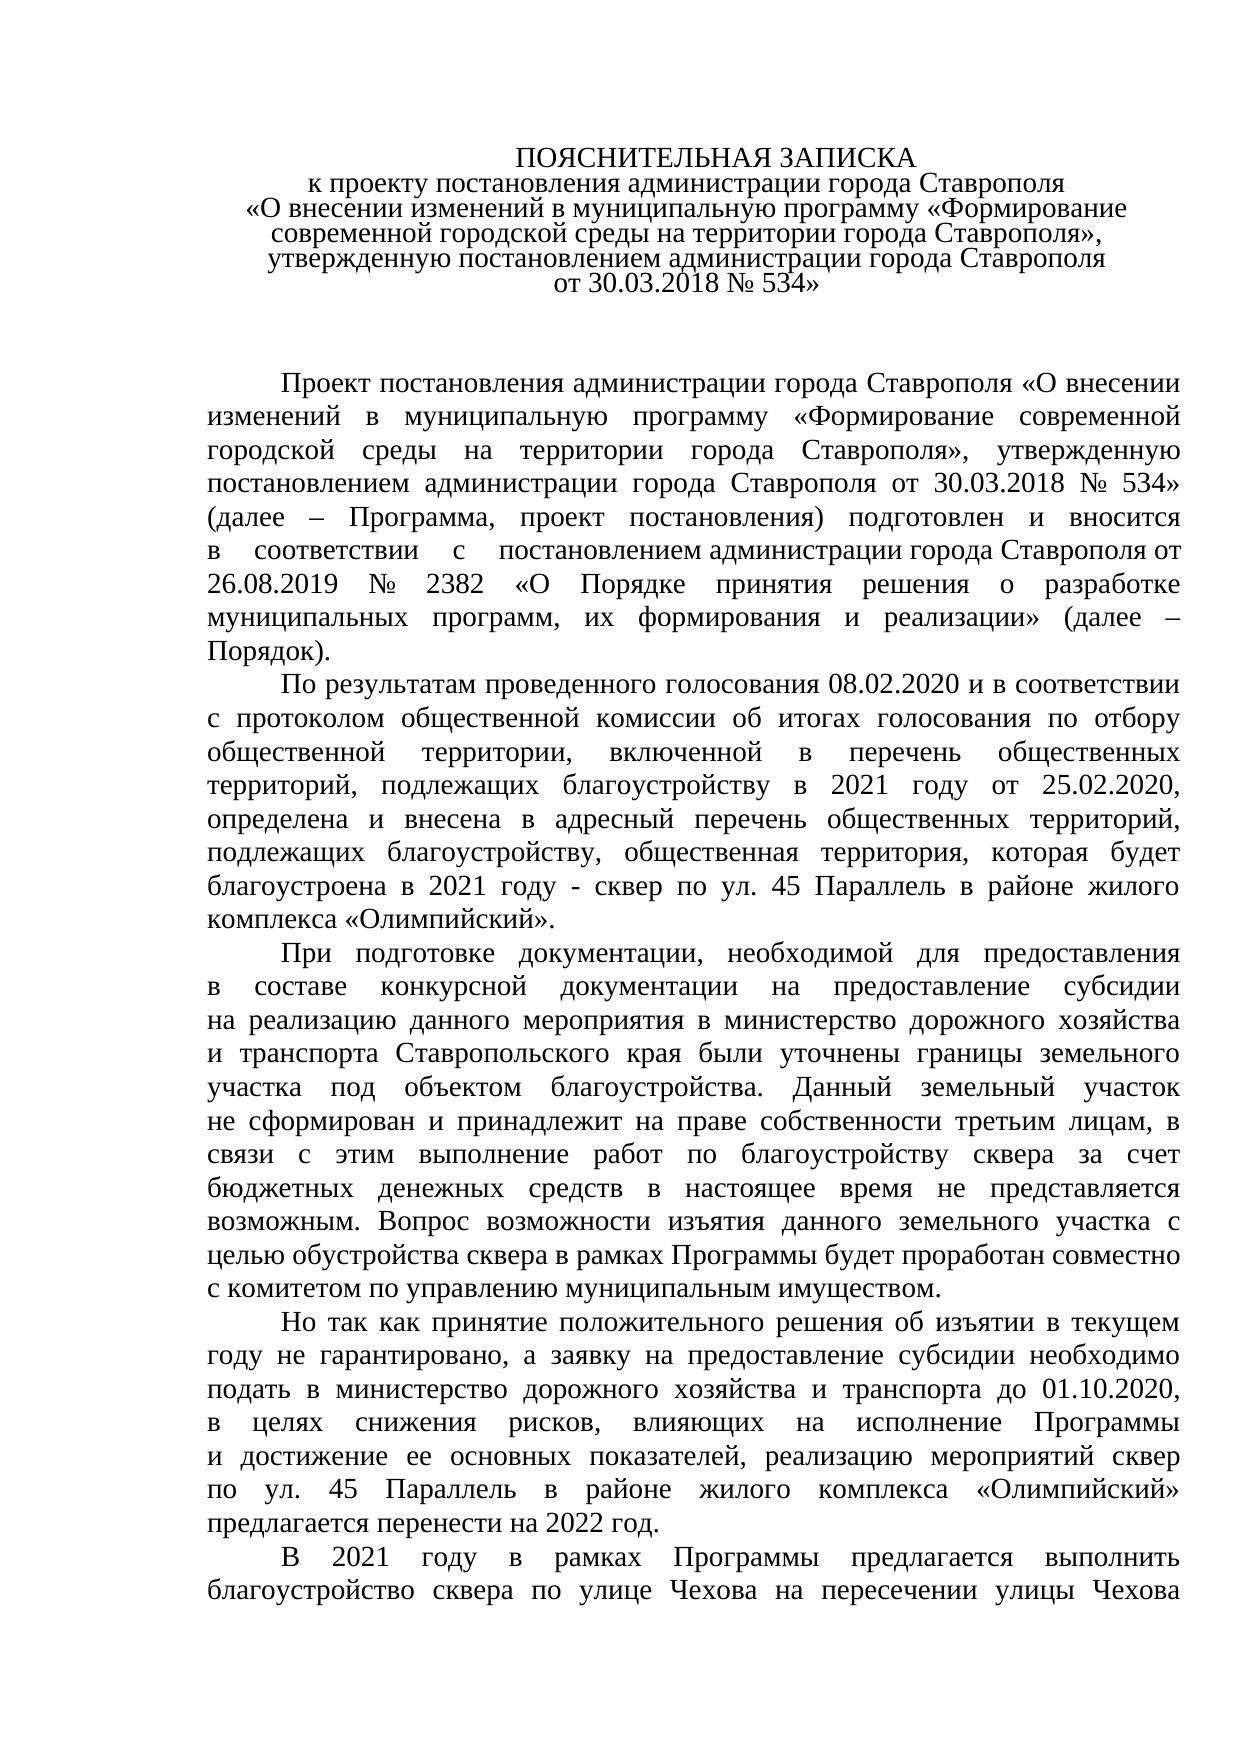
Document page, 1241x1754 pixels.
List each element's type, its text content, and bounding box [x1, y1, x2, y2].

text Проект постановления администрации города Ставрополя «О внесении изменений в муниципальную программу «Формирование современной городской среды на территории города Ставрополя», утвержденную постановлением администрации города Ставрополя от 30.03.2018 № 534» (далее – Программа, проект постановления) подготовлен и вносится в соответствии с постановлением администрации города Ставрополя от 26.08.2019 № 2382 «О Порядке принятия решения о разработке муниципальных программ, их формирования и реализации» (далее – Порядок). [207, 365, 1181, 667]
text Но так как принятие положительного решения об изъятии в текущем году не гарантировано, а заявку на предоставление субсидии необходимо подать в министерство дорожного хозяйства и транспорта до 01.10.2020, в целях снижения рисков, влияющих на исполнение Программы и достижение ее основных показателей, реализацию мероприятий сквер по ул. 45 Параллель в районе жилого комплекса «Олимпийский» предлагается перенести на 2022 год. [207, 1304, 1181, 1539]
text «О внесении изменений в муниципальную программу «Формирование современной городской среды на территории города Ставрополя», утвержденную постановлением администрации города Ставрополя от 30.03.2018 № 534» [207, 198, 1166, 298]
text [207, 1539, 1181, 1606]
text При подготовке документации, необходимой для предоставления в составе конкурсной документации на предоставление субсидии на реализацию данного мероприятия в министерство дорожного хозяйства и транспорта Ставропольского края были уточнены границы земельного участка под объектом благоустройства. Данный земельный участок не сформирован и принадлежит на праве собственности третьим лицам, в связи с этим выполнение работ по благоустройству сквера за счет бюджетных денежных средств в настоящее время не представляется возможным. Вопрос возможности изъятия данного земельного участка с целью обустройства сквера в рамках Программы будет проработан совместно с комитетом по управлению муниципальным имуществом. [207, 935, 1181, 1304]
text По результатам проведенного голосования 08.02.2020 и в соответствии с протоколом общественной комиссии об итогах голосования по отбору общественной территории, включенной в перечень общественных территорий, подлежащих благоустройству в 2021 году от 25.02.2020, определена и внесена в адресный перечень общественных территорий, подлежащих благоустройству, общественная территория, которая будет благоустроена в 2021 году - сквер по ул. 45 Параллель в районе жилого комплекса «Олимпийский». [207, 667, 1181, 935]
text ПОЯСНИТЕЛЬНАЯ ЗАПИСКА [236, 148, 1196, 173]
text к проекту постановления администрации города Ставрополя [207, 173, 1166, 198]
